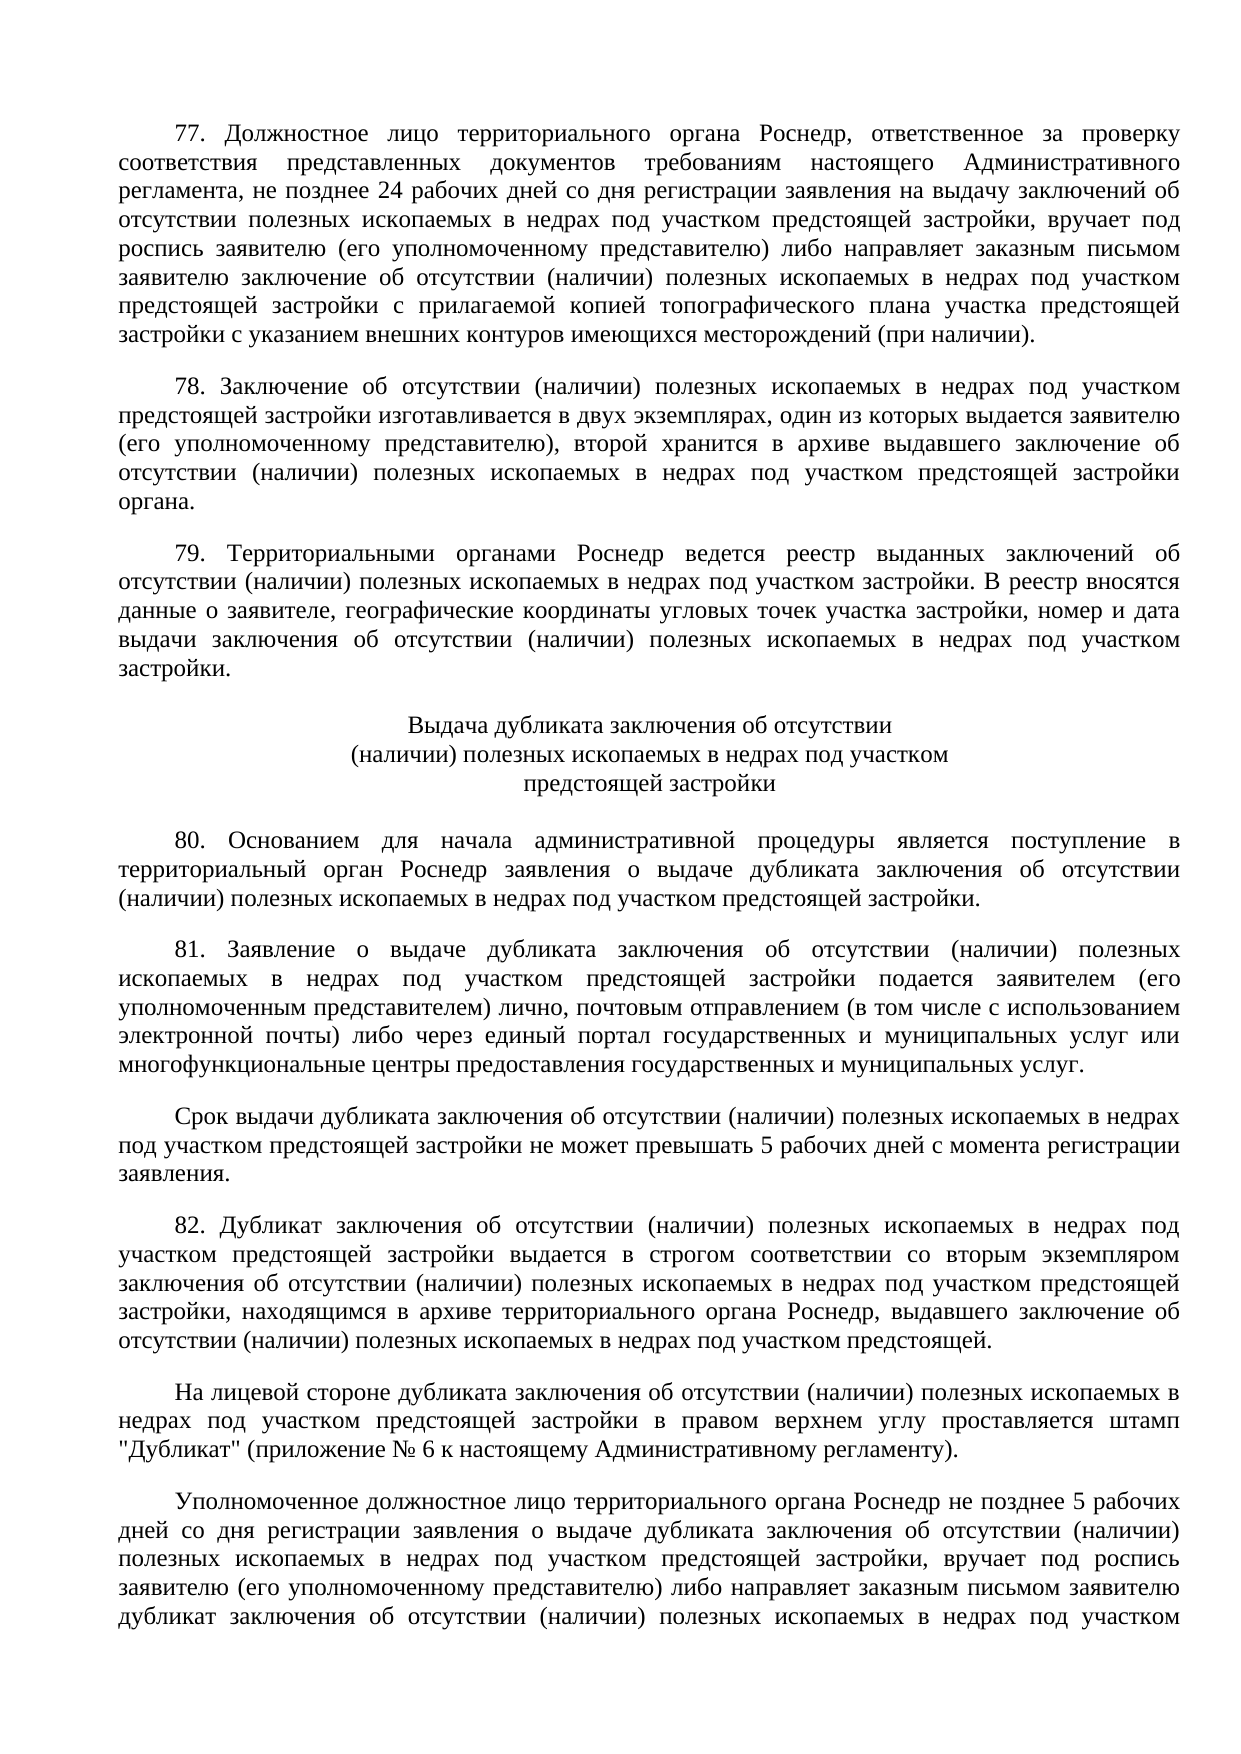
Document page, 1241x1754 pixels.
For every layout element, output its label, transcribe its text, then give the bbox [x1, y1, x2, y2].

text 81. Заявление о выдаче дубликата заключения об отсутствии (наличии) полезных ископаемых в недрах под участком предстоящей застройки подается заявителем (его уполномоченным представителем) лично, почтовым отправлением (в том числе с использованием электронной почты) либо через единый портал государственных и муниципальных услуг или многофункциональные центры предоставления государственных и муниципальных услуг. [118, 934, 1181, 1078]
text предстоящей застройки [118, 768, 1181, 796]
text На лицевой стороне дубликата заключения об отсутствии (наличии) полезных ископаемых в недрах под участком предстоящей застройки в правом верхнем углу проставляется штамп "Дубликат" (приложение № 6 к настоящему Административному регламенту). [118, 1377, 1181, 1463]
text Выдача дубликата заключения об отсутствии [118, 710, 1181, 739]
text 82. Дубликат заключения об отсутствии (наличии) полезных ископаемых в недрах под участком предстоящей застройки выдается в строгом соответствии со вторым экземпляром заключения об отсутствии (наличии) полезных ископаемых в недрах под участком предстоящей застройки, находящимся в архиве территориального органа Роснедр, выдавшего заключение об отсутствии (наличии) полезных ископаемых в недрах под участком предстоящей. [118, 1210, 1181, 1354]
text (наличии) полезных ископаемых в недрах под участком [118, 739, 1181, 768]
text Срок выдачи дубликата заключения об отсутствии (наличии) полезных ископаемых в недрах под участком предстоящей застройки не может превышать 5 рабочих дней с момента регистрации заявления. [118, 1101, 1181, 1187]
text 79. Территориальными органами Роснедр ведется реестр выданных заключений об отсутствии (наличии) полезных ископаемых в недрах под участком застройки. В реестр вносятся данные о заявителе, географические координаты угловых точек участка застройки, номер и дата выдачи заключения об отсутствии (наличии) полезных ископаемых в недрах под участком застройки. [118, 538, 1181, 681]
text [118, 1486, 1181, 1630]
text 80. Основанием для начала административной процедуры является поступление в территориальный орган Роснедр заявления о выдаче дубликата заключения об отсутствии (наличии) полезных ископаемых в недрах под участком предстоящей застройки. [118, 825, 1181, 911]
text 77. Должностное лицо территориального органа Роснедр, ответственное за проверку соответствия представленных документов требованиям настоящего Административного регламента, не позднее 24 рабочих дней со дня регистрации заявления на выдачу заключений об отсутствии полезных ископаемых в недрах под участком предстоящей застройки, вручает под роспись заявителю (его уполномоченному представителю) либо направляет заказным письмом заявителю заключение об отсутствии (наличии) полезных ископаемых в недрах под участком предстоящей застройки с прилагаемой копией топографического плана участка предстоящей застройки с указанием внешних контуров имеющихся месторождений (при наличии). [118, 118, 1181, 348]
text 78. Заключение об отсутствии (наличии) полезных ископаемых в недрах под участком предстоящей застройки изготавливается в двух экземплярах, один из которых выдается заявителю (его уполномоченному представителю), второй хранится в архиве выдавшего заключение об отсутствии (наличии) полезных ископаемых в недрах под участком предстоящей застройки органа. [118, 371, 1181, 515]
